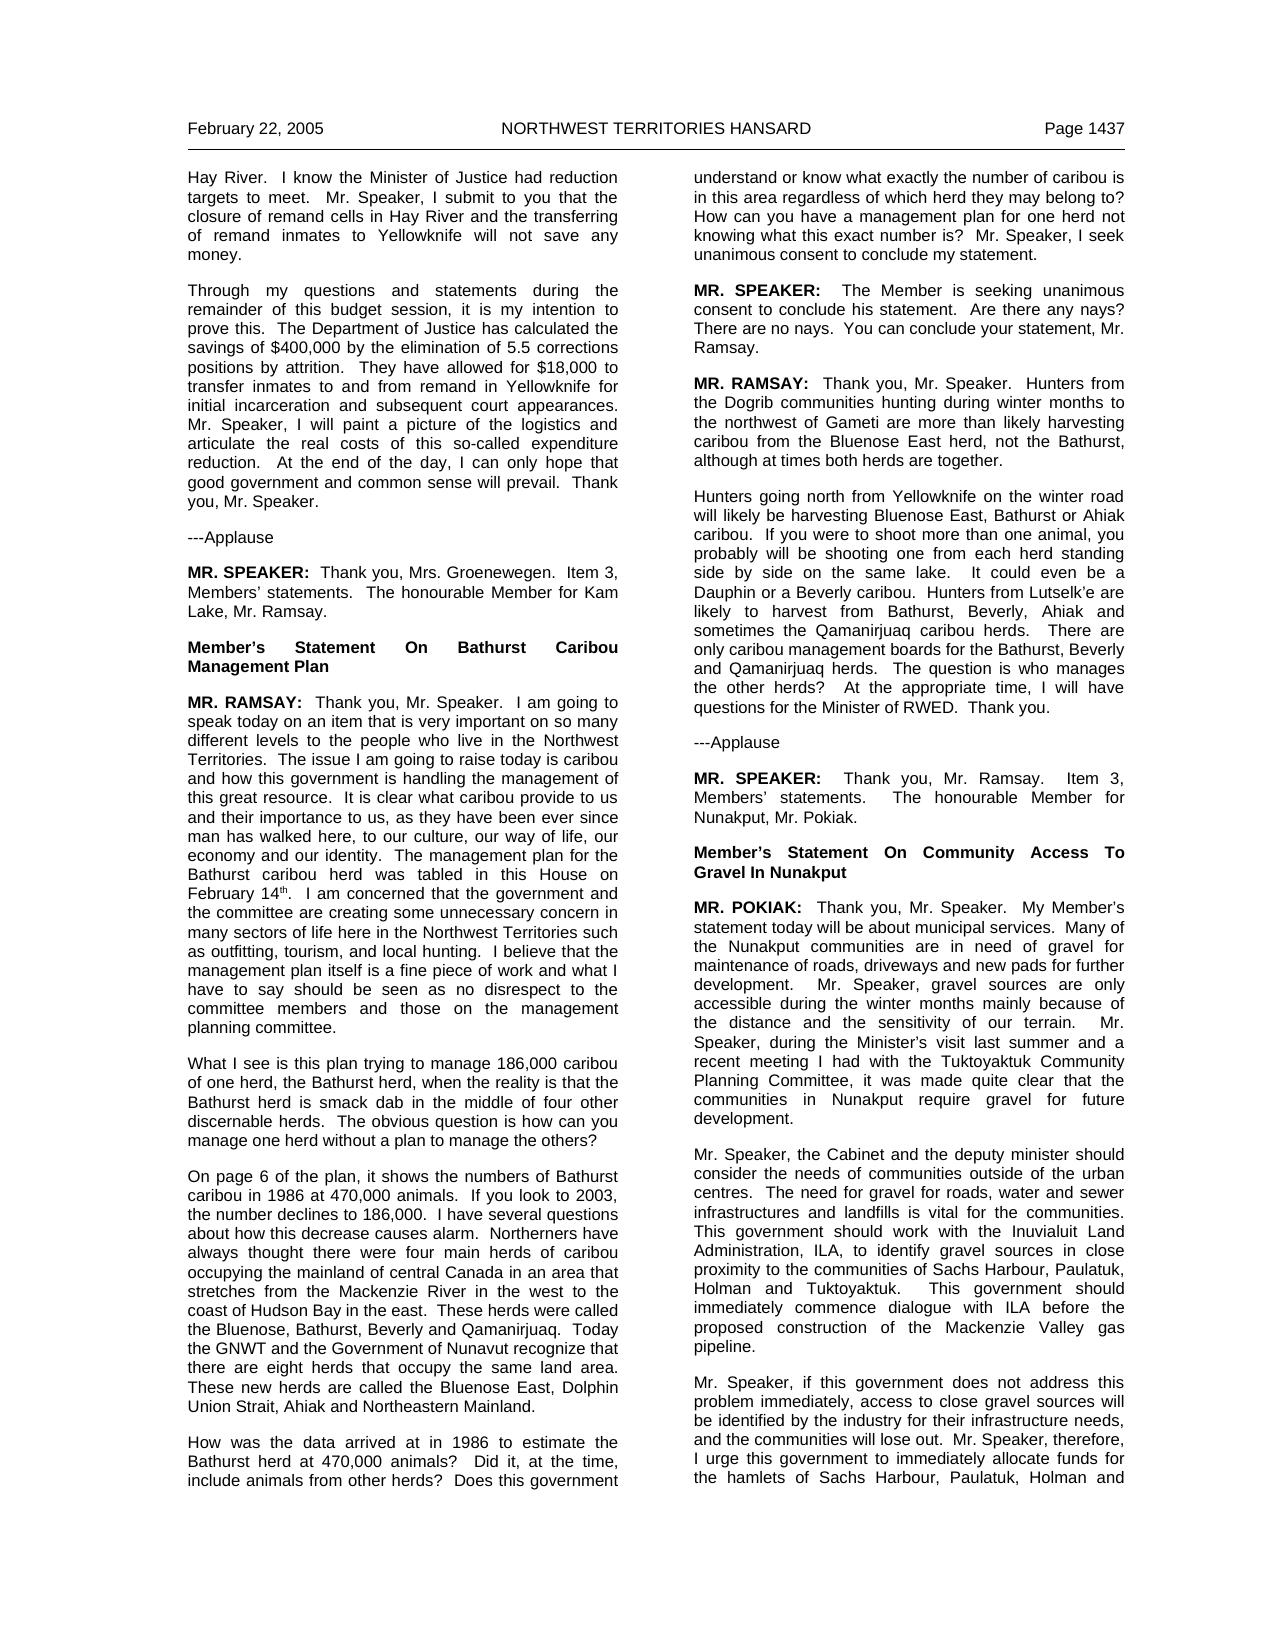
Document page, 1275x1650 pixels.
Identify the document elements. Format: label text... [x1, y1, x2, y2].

text MR. SPEAKER: Thank you, Mrs. Groenewegen. Item 3, Members’ statements. The honourable Member for , Mr. Ramsay. [187, 563, 619, 621]
subtitle Member’s Statement On Community Access To Gravel In Nunakput [694, 843, 1125, 882]
text Hunters going north from on the winter road will likely be harvesting Bluenose East, or Ahiak caribou. If you were to shoot more than one animal, you probably will be shooting one from each herd standing side by side on the same lake. It could even be a Dauphin or a caribou. Hunters from Lutselk’e are likely to harvest from , Beverly, Ahiak and sometimes the Qamanirjuaq caribou herds. There are only caribou management boards for the , and Qamanirjuaq herds. The question is who manages the other herds? At the appropriate time, I will have questions for the Minister of RWED. Thank you. [694, 487, 1125, 717]
text Through my questions and statements during the remainder of this budget session, it is my intention to prove this. The Department of Justice has calculated the savings of $400,000 by the elimination of 5.5 corrections positions by attrition. They have allowed for $18,000 to transfer inmates to and from remand in for initial incarceration and subsequent court appearances. Mr. Speaker, I will paint a picture of the logistics and articulate the real costs of this so-called expenditure reduction. At the end of the day, I can only hope that good government and common sense will prevail. Thank you, Mr. Speaker. [187, 281, 619, 511]
subtitle Member’s Statement On Bathurst Caribou Management Plan [187, 637, 619, 676]
text On page 6 of the plan, it shows the numbers of caribou in 1986 at 470,000 animals. If you look to 2003, the number declines to 186,000. I have several questions about how this decrease causes alarm. Northerners have always thought there were four main herds of caribou occupying the mainland of central in an area that stretches from the in the west to the coast of in the east. These herds were called the Bluenose, , and Qamanirjuaq. Today the GNWT and the Government of Nunavut recognize that there are eight herds that occupy the same land area. These new herds are called the Bluenose East, , Ahiak and Northeastern Mainland. [187, 1167, 619, 1416]
text MR. POKIAK: Thank you, Mr. Speaker. My Member’s statement today will be about municipal services. Many of the Nunakput communities are in need of gravel for maintenance of roads, driveways and new pads for further development. Mr. Speaker, gravel sources are only accessible during the winter months mainly because of the distance and the sensitivity of our terrain. Mr. Speaker, during the Minister’s visit last summer and a recent meeting I had with the Tuktoyaktuk Community Planning Committee, it was made quite clear that the communities in Nunakput require gravel for future development. [694, 898, 1125, 1128]
text ---Applause [187, 527, 619, 547]
text What I see is this plan trying to manage 186,000 caribou of one herd, the herd, when the reality is that the herd is smack dab in the middle of four other discernable herds. The obvious question is how can you manage one herd without a plan to manage the others? [187, 1054, 619, 1150]
text MR. RAMSAY: Thank you, Mr. Speaker. I am going to speak today on an item that is very important on so many different levels to the people who live in the . The issue I am going to raise today is caribou and how this government is handling the management of this great resource. It is clear what caribou provide to us and their importance to us, as they have been ever since man has walked here, to our culture, our way of life, our economy and our identity. The management plan for the caribou herd was tabled in this House on February 14th. I am concerned that the government and the committee are creating some unnecessary concern in many sectors of life here in the such as outfitting, tourism, and local hunting. I believe that the management plan itself is a fine piece of work and what I have to say should be seen as no disrespect to the committee members and those on the management planning committee. [187, 692, 619, 1037]
text MR. RAMSAY: Thank you, Mr. Speaker. Hunters from the Dogrib communities hunting during winter months to the northwest of Gameti are more than likely harvesting caribou from the Bluenose East herd, not the , although at times both herds are together. [694, 374, 1125, 470]
text How was the data arrived at in 1986 to estimate the herd at 470,000 animals? Did it, at the time, include animals from other herds? Does this government understand or know what exactly the number of caribou is in this area regardless of which herd they may belong to? How can you have a management plan for one herd not knowing what this exact number is? Mr. Speaker, I seek unanimous consent to conclude my statement. [694, 168, 1125, 264]
text ---Applause [694, 733, 1125, 752]
text MR. SPEAKER: The Member is seeking unanimous consent to conclude his statement. Are there any nays? There are no nays. You can conclude your statement, Mr. Ramsay. [694, 281, 1125, 357]
text Mr. Speaker, the Cabinet and the deputy minister should consider the needs of communities outside of the urban centres. The need for gravel for roads, water and sewer infrastructures and landfills is vital for the communities. This government should work with the Inuvialuit Land Administration, ILA, to identify gravel sources in close proximity to the communities of , Paulatuk, Holman and Tuktoyaktuk. This government should immediately commence dialogue with ILA before the proposed construction of the gas pipeline. [694, 1145, 1125, 1356]
text MR. SPEAKER: Thank you, Mr. Ramsay. Item 3, Members’ statements. The honourable Member for Nunakput, Mr. Pokiak. [694, 769, 1125, 827]
